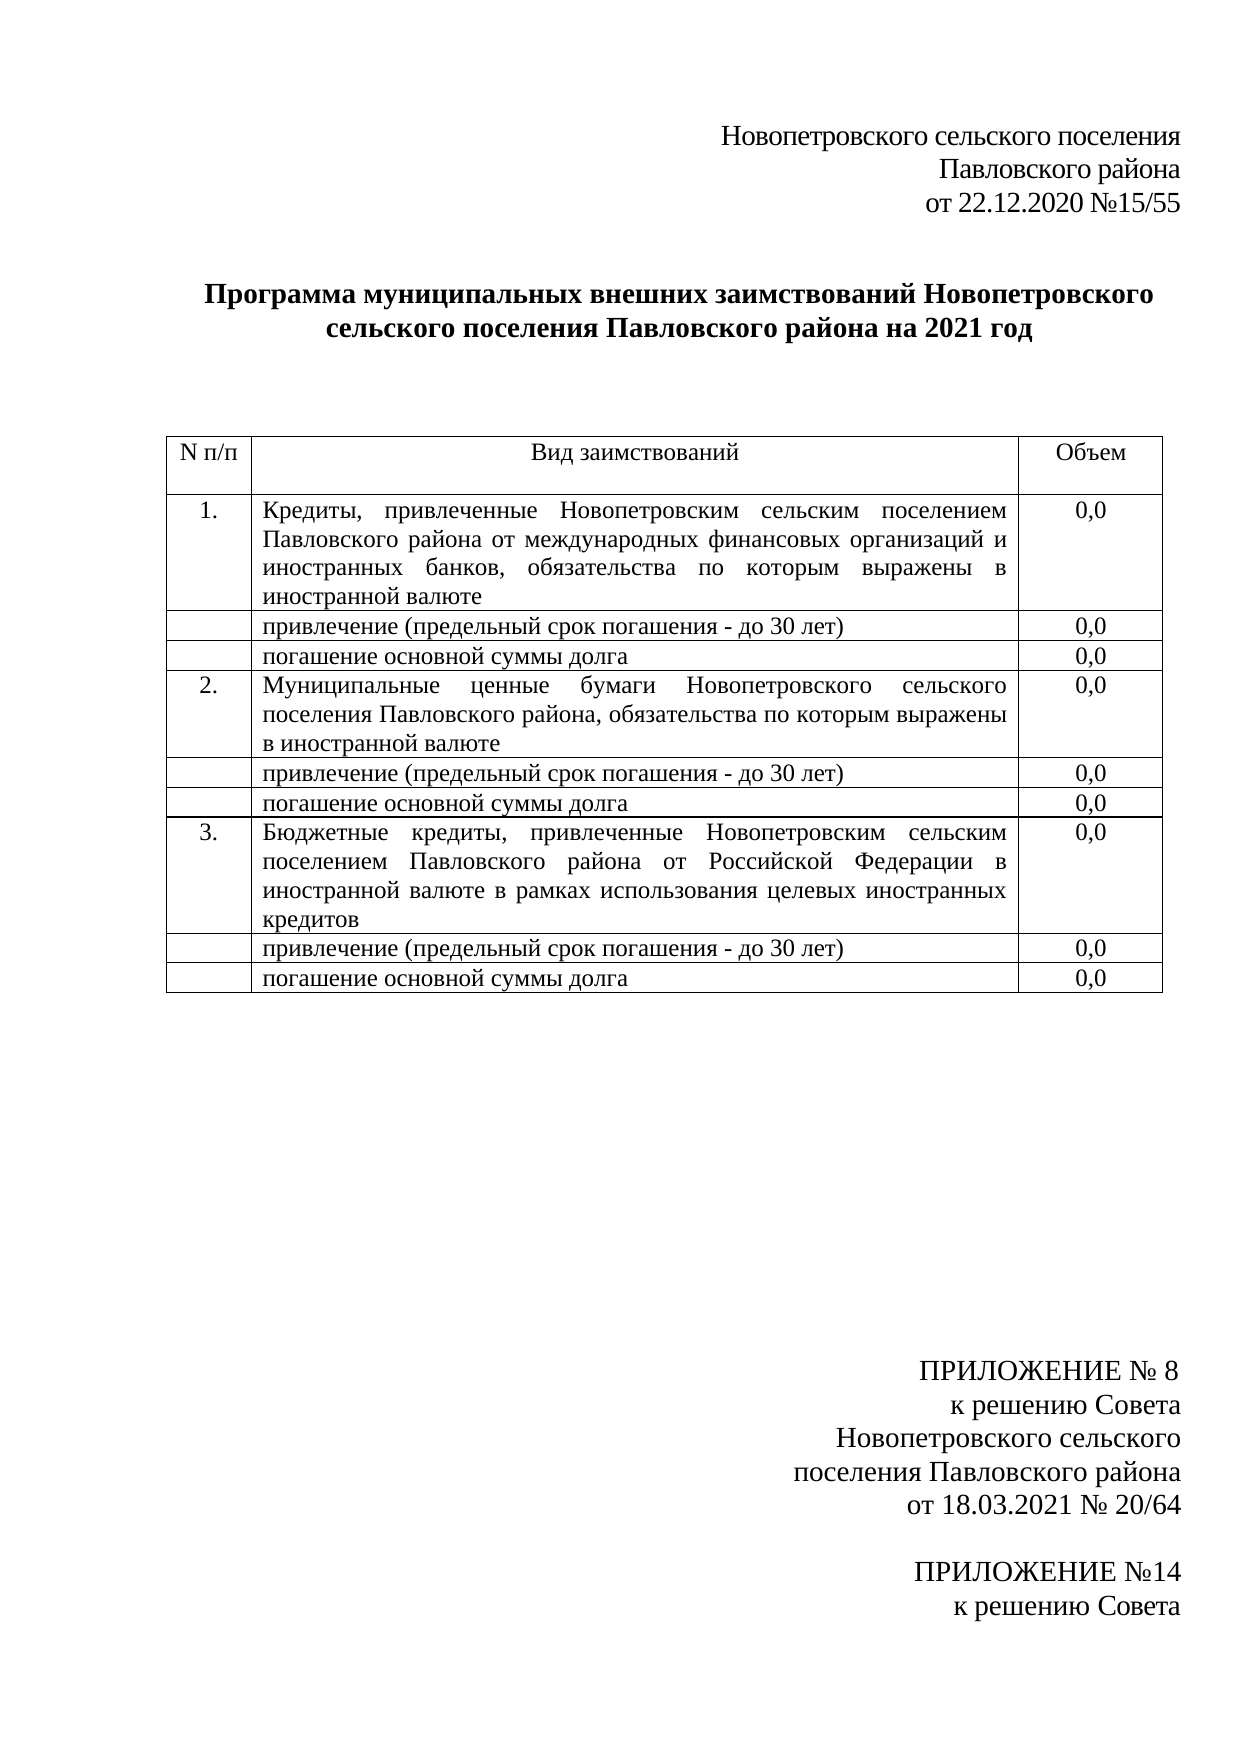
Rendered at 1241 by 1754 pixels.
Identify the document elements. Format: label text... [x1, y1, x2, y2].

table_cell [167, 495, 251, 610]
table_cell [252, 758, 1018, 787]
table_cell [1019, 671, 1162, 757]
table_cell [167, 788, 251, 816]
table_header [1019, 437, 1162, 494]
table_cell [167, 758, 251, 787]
text ПРИЛОЖЕНИЕ № 8 [177, 1353, 1181, 1387]
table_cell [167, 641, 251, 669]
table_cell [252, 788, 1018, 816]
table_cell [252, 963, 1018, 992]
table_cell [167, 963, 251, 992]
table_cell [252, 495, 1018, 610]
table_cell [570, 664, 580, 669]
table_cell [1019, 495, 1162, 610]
text к решению Совета [177, 1588, 1181, 1622]
text от 18.03.2021 № 20/64 [767, 1487, 1181, 1521]
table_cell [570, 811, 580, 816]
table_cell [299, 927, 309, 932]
text к решению Совета [758, 1387, 1181, 1420]
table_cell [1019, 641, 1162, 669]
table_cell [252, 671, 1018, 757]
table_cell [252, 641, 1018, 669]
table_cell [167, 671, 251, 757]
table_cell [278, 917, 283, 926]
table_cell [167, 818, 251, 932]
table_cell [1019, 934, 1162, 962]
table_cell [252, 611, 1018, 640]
text Новопетровского сельского [758, 1420, 1181, 1454]
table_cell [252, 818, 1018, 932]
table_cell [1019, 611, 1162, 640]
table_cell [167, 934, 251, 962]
text от 22.12.2020 №15/55 [177, 185, 1181, 219]
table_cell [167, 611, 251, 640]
text Программа муниципальных внешних заимствований Новопетровского сельского поселения Павловского района на 2021 год [177, 248, 1181, 344]
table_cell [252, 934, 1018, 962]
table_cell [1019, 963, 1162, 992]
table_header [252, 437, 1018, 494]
text Новопетровского сельского поселения [177, 118, 1181, 152]
text ПРИЛОЖЕНИЕ №14 [177, 1554, 1181, 1588]
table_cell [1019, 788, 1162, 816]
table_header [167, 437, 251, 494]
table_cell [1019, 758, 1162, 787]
text поселения Павловского района [758, 1454, 1181, 1487]
text Павловского района [177, 152, 1181, 185]
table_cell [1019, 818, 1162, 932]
